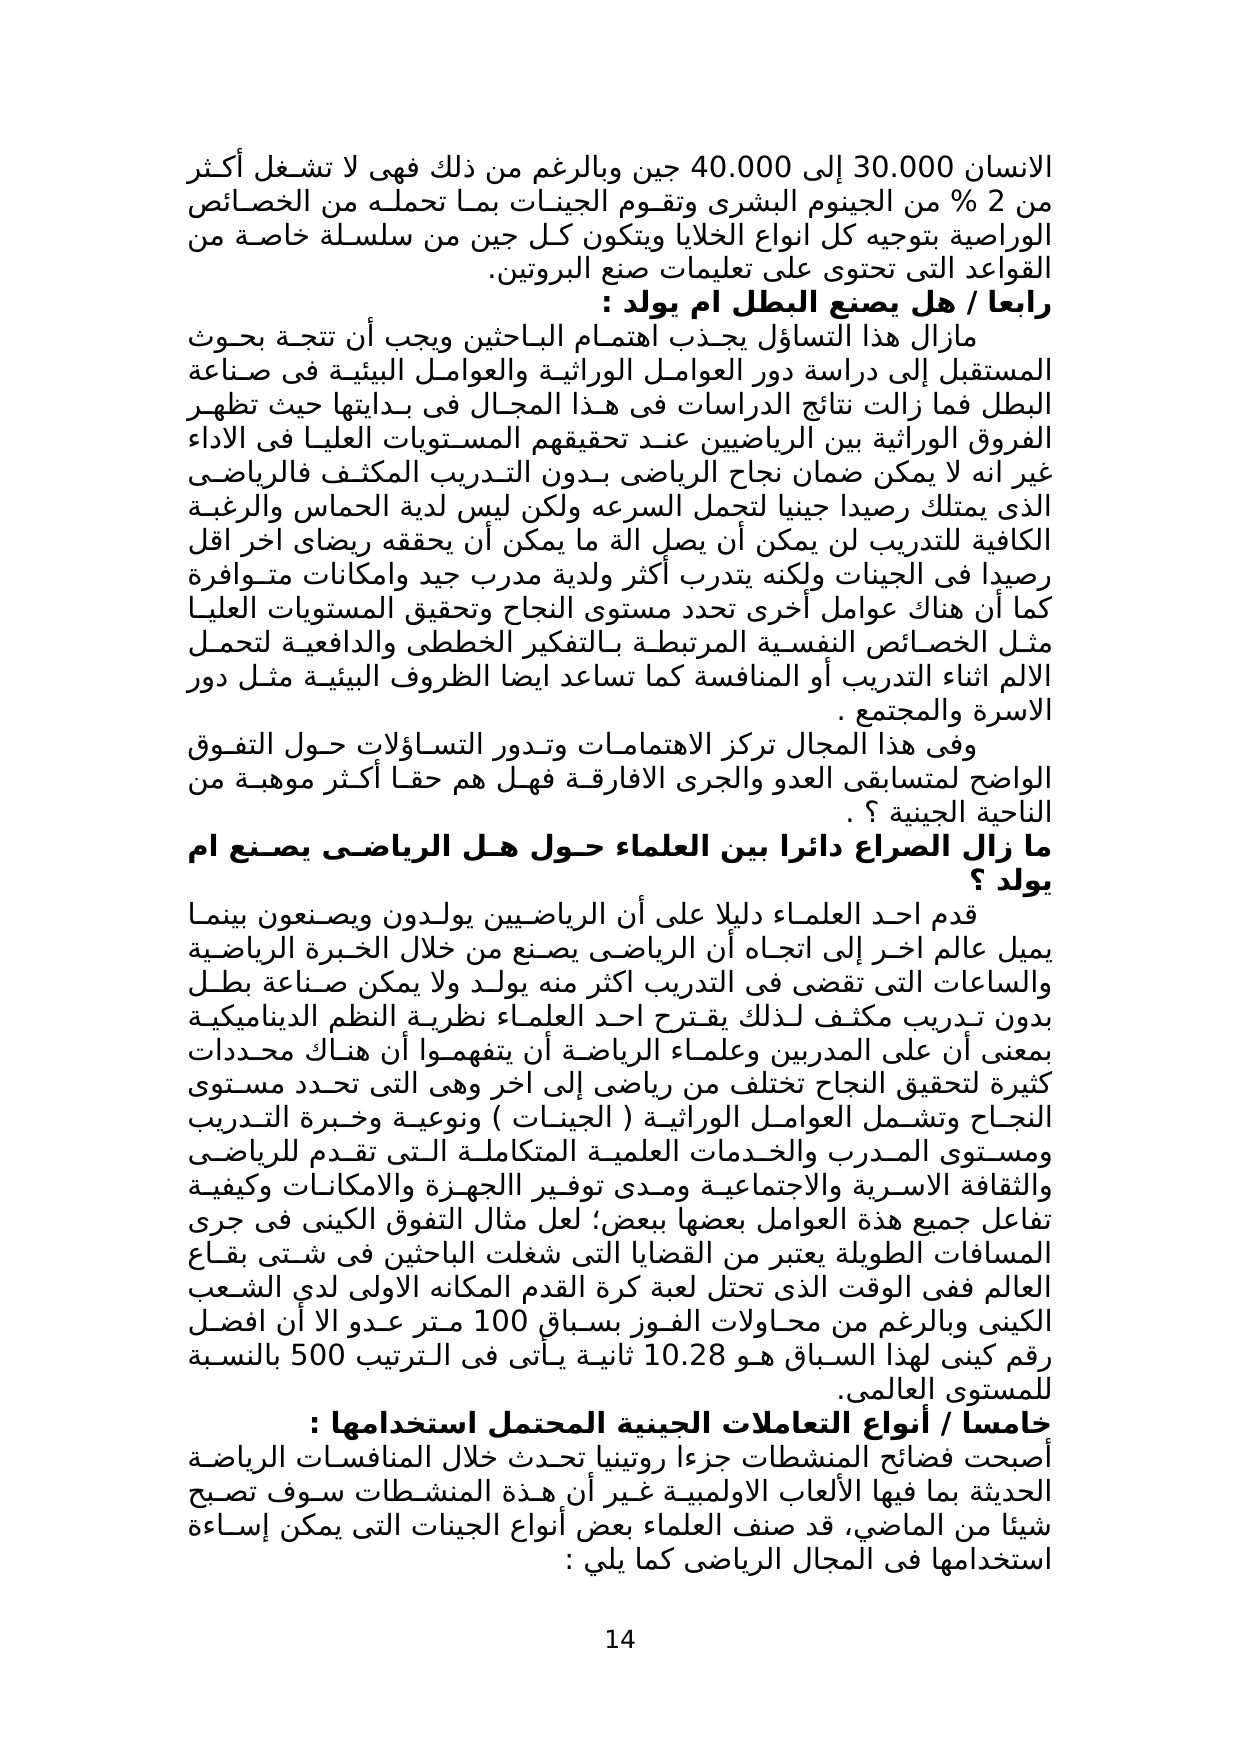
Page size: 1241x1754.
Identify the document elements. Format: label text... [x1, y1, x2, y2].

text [187, 150, 1053, 286]
text ما زال الصراع دائرا بين العلماء حول هل الرياضى يصنع ام يولد ؟ [187, 829, 1053, 897]
text قدم احد العلماء دليلا على أن الرياضيين يولدون ويصنعون بينما يميل عالم اخر إلى اتجاه أن الرياضى يصنع من خلال الخبرة الرياضية والساعات التى تقضى فى التدريب اكثر منه يولد ولا يمكن صناعة بطل بدون تدريب مكثف لذلك يقترح احد العلماء نظرية النظم الديناميكية بمعنى أن على المدربين وعلماء الرياضة أن يتفهموا أن هناك محددات كثيرة لتحقيق النجاح تختلف من رياضى إلى اخر وهى التى تحدد مستوى النجاح وتشمل العوامل الوراثية ( الجينات ) ونوعية وخبرة التدريب ومستوى المدرب والخدمات العلمية المتكاملة التى تقدم للرياضى والثقافة الاسرية والاجتماعية ومدى توفير االجهزة والامكانات وكيفية تفاعل جميع هذة العوامل بعضها ببعض؛ لعل مثال التفوق الكينى فى جرى المسافات الطويلة يعتبر من القضايا التى شغلت الباحثين فى شتى بقاع العالم ففى الوقت الذى تحتل لعبة كرة القدم المكانه الاولى لدى الشعب الكينى وبالرغم من محاولات الفوز بسباق 100 متر عدو الا أن افضل رقم كينى لهذا السباق هو 10.28 ثانية يأتى فى الترتيب 500 بالنسبة للمستوى العالمى. [187, 897, 1053, 1406]
text مازال هذا التساؤل يجذب اهتمام الباحثين ويجب أن تتجة بحوث المستقبل إلى دراسة دور العوامل الوراثية والعوامل البيئية فى صناعة البطل فما زالت نتائج الدراسات فى هذا المجال فى بدايتها حيث تظهر الفروق الوراثية بين الرياضيين عند تحقيقهم المستويات العليا فى الاداء غير انه لا يمكن ضمان نجاح الرياضى بدون التدريب المكثف فالرياضى الذى يمتلك رصيدا جينيا لتحمل السرعه ولكن ليس لدية الحماس والرغبة الكافية للتدريب لن يمكن أن يصل الة ما يمكن أن يحققه ريضاى اخر اقل رصيدا فى الجينات ولكنه يتدرب أكثر ولدية مدرب جيد وامكانات متوافرة كما أن هناك عوامل أخرى تحدد مستوى النجاح وتحقيق المستويات العليا مثل الخصائص النفسية المرتبطة بالتفكير الخططى والدافعية لتحمل الالم اثناء التدريب أو المنافسة كما تساعد ايضا الظروف البيئية مثل دور الاسرة والمجتمع . [187, 320, 1053, 727]
text خامسا / أنواع التعاملات الجينية المحتمل استخدامها : [187, 1406, 1053, 1440]
text وفى هذا المجال تركز الاهتمامات وتدور التساؤلات حول التفوق الواضح لمتسابقى العدو والجرى الافارقة فهل هم حقا أكثر موهبة من الناحية الجينية ؟ . [187, 727, 1053, 829]
text رابعا / هل يصنع البطل ام يولد : [187, 286, 1053, 320]
text أصبحت فضائح المنشطات جزءا روتينيا تحدث خلال المنافسات الرياضة الحديثة بما فيها الألعاب الاولمبية غير أن هذة المنشطات سوف تصبح شيئا من الماضي، قد صنف العلماء بعض أنواع الجينات التى يمكن إساءة استخدامها فى المجال الرياضى كما يلي : [187, 1440, 1053, 1576]
